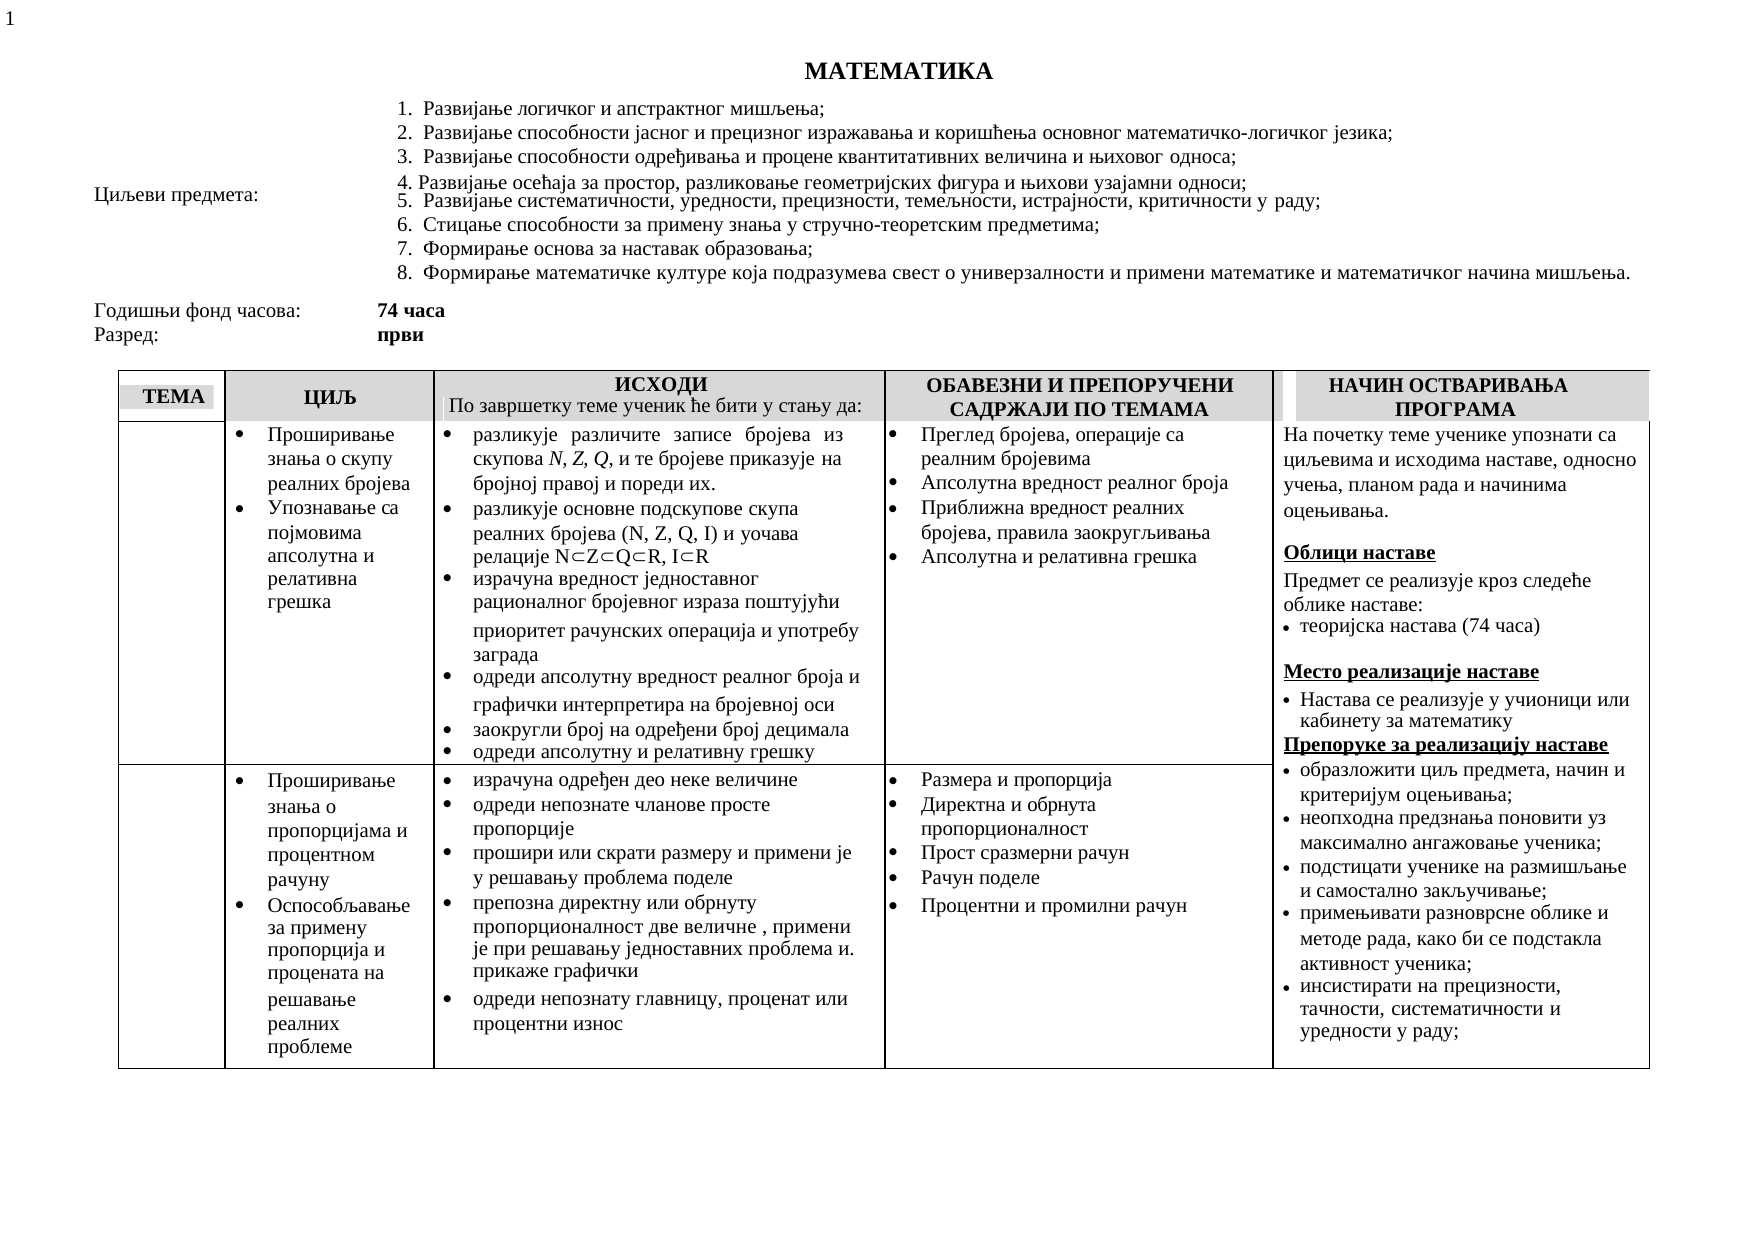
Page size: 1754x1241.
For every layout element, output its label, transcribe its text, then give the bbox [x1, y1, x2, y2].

table_cell [226, 648, 433, 764]
table_header [1274, 371, 1283, 421]
table_header ИСХОДИ [435, 371, 884, 397]
table_header ТЕМА [119, 371, 224, 421]
list Стицање способности за примену знања у стручно-теоретским предметима; [397, 212, 1673, 236]
table_header ОБАВЕЗНИ И ПРЕПОРУЧЕНИ САДРЖАЈИ ПО ТЕМАМА [886, 371, 1272, 421]
table_cell разликује различите записе бројева из скупова N, Z, Q, и те бројеве приказује на бројној правој и пореди их. разликује основне подскупове скупа реалних бројева (N, Z, Q, I) и уочава релације NZQR, IR израчуна вредност једноставног рационалног бројевног израза поштујући приоритет рачунских операција и употребу заграда одреди апсолутну вредност реалног броја и графички интерпретира на бројевној оси заокругли број на одређени број децимала одреди апсолутну и релативну грешку [435, 421, 884, 764]
list Развијање систематичности, уредности, прецизности, темељности, истрајности, критичности у раду; [397, 194, 1673, 212]
list Развијање способности одређивања и процене квантитативних величина и њиховог односа; [397, 144, 1673, 168]
table_header НАЧИН ОСТВАРИВАЊА ПРОГРАМА [1296, 371, 1649, 421]
table_cell [119, 765, 224, 1068]
list Формирање основа за наставак образовања; [397, 236, 1673, 260]
list Развијање способности јасног и прецизног изражавања и коришћења основног математичко-логичког језика; [397, 121, 1673, 144]
text Циљеви предмета: 4. Развијање осећаја за простор, разликовање геометријских фигура и њихови узајамни односи; [94, 172, 1673, 194]
table_cell По завршетку теме ученик ће бити у стању да: [444, 397, 884, 421]
list Развијање логичког и апстрактног мишљења; [397, 96, 1673, 120]
table_cell На почетку теме ученике упознати са циљевима и исходима наставе, односно учења, планом рада и начинима оцењивања. Облици наставе Предмет се реализује кроз следеће облике наставе: теоријска настава (74 часа) [1274, 421, 1649, 648]
text Разред: први [94, 322, 1673, 346]
table_cell [119, 422, 224, 764]
table_cell Преглед бројева, операције са реалним бројевима Апсолутна вредност реалног броја Приближна вредност реалних бројева, правила заокругљивања Апсолутна и релативна грешка [886, 421, 1272, 764]
text Годишњи фонд часова: 74 часа [94, 297, 1673, 322]
table_cell Проширивање знања о пропорцијама и процентном рачуну Оспособљавање за примену пропорција и процената на решавање реалних проблеме [226, 765, 433, 1068]
table_cell Место реализације наставе Настава се реализује у учионици или кабинету за математику Препоруке за реализацију наставе образложити циљ предмета, начин и критеријум оцењивања; неопходна предзнања поновити уз максимално ангажовање ученика; подстицати ученике на размишљање и самостално закључивање; примењивати разноврсне облике и методе рада, како би се подстакла активност ученика; инсистирати на прецизности, тачности, систематичности и уредности у раду; [1274, 648, 1649, 1068]
table_cell [435, 397, 443, 421]
table_cell Размера и пропорција Директна и обрнута пропорционалност Прост сразмерни рачун Рачун поделе Процентни и промилни рачун [886, 765, 1272, 1068]
table_cell Проширивање знања о скупу реалних бројева Упознавање са појмовима апсолутна и релативна грешка [226, 421, 433, 648]
list Формирање математичке културе која подразумева свест о универзалности и примени математике и математичког начина мишљења. [397, 260, 1673, 284]
text МАТЕМАТИКА [802, 56, 995, 85]
table_cell израчуна одређен део неке величине одреди непознате чланове просте пропорције прошири или скрати размеру и примени је у решавању проблема поделе препозна директну или обрнуту пропорционалност две величне , примени je при решавању једноставних проблема и. прикаже графички одреди непознату главницу, проценат или процентни износ [435, 765, 884, 1068]
table_header ЦИЉ [226, 371, 433, 421]
